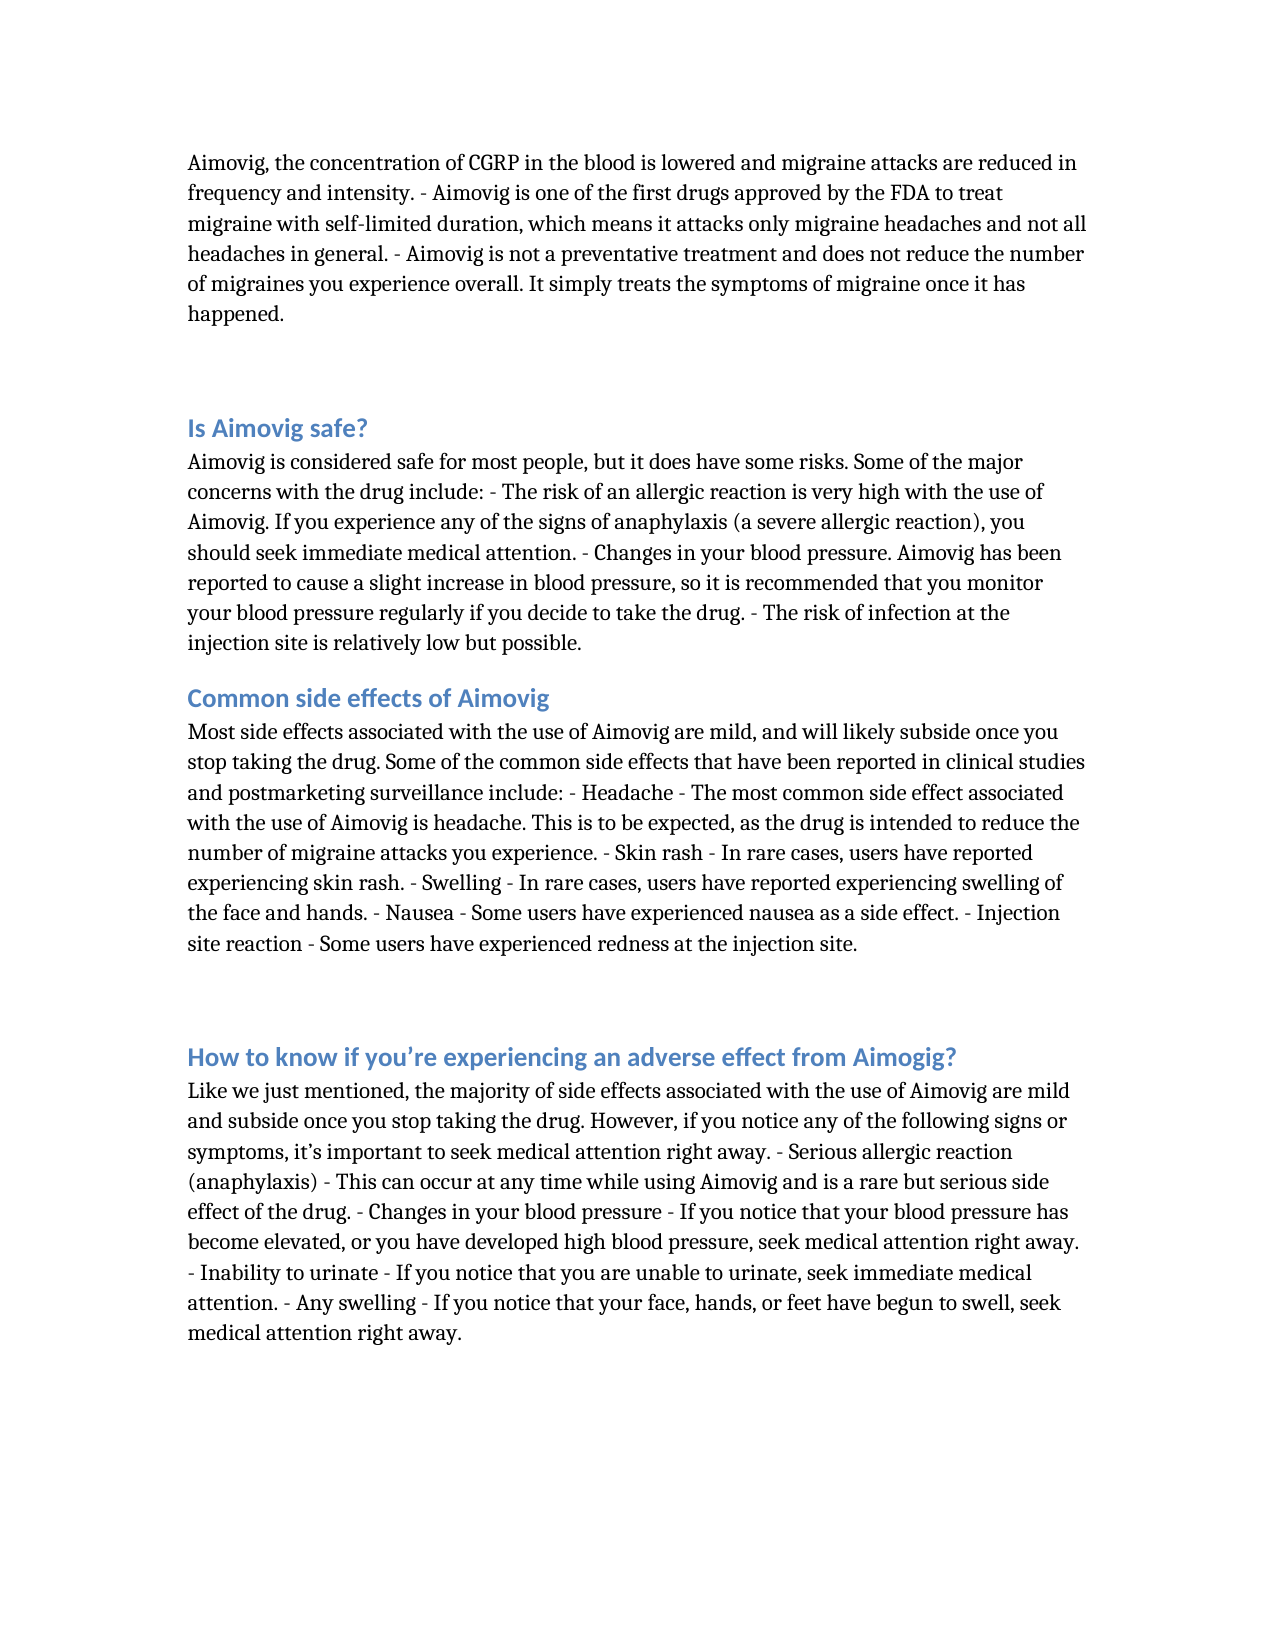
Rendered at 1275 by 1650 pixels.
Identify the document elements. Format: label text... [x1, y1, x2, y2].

subtitle How to know if you’re experiencing an adverse effect from Aimogig? [187, 1040, 1087, 1073]
text Most side effects associated with the use of Aimovig are mild, and will likely subside once you stop taking the drug. Some of the common side effects that have been reported in clinical studies and postmarketing surveillance include: - Headache - The most common side effect associated with the use of Aimovig is headache. This is to be expected, as the drug is intended to reduce the number of migraine attacks you experience. - Skin rash - In rare cases, users have reported experiencing skin rash. - Swelling - In rare cases, users have reported experiencing swelling of the face and hands. - Nausea - Some users have experienced nausea as a side effect. - Injection site reaction - Some users have experienced redness at the injection site. [187, 719, 1087, 957]
text Like we just mentioned, the majority of side effects associated with the use of Aimovig are mild and subside once you stop taking the drug. However, if you notice any of the following signs or symptoms, it’s important to seek medical attention right away. - Serious allergic reaction (anaphylaxis) - This can occur at any time while using Aimovig and is a rare but serious side effect of the drug. - Changes in your blood pressure - If you notice that your blood pressure has become elevated, or you have developed high blood pressure, seek medical attention right away. - Inability to urinate - If you notice that you are unable to urinate, seek immediate medical attention. - Any swelling - If you notice that your face, hands, or feet have begun to swell, seek medical attention right away. [187, 1078, 1087, 1346]
text Aimovig is considered safe for most people, but it does have some risks. Some of the major concerns with the drug include: - The risk of an allergic reaction is very high with the use of Aimovig. If you experience any of the signs of anaphylaxis (a severe allergic reaction), you should seek immediate medical attention. - Changes in your blood pressure. Aimovig has been reported to cause a slight increase in blood pressure, so it is recommended that you monitor your blood pressure regularly if you decide to take the drug. - The risk of infection at the injection site is relatively low but possible. [187, 449, 1087, 656]
subtitle Common side effects of Aimovig [187, 681, 1087, 714]
subtitle Is Aimovig safe? [187, 411, 1087, 444]
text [187, 150, 1087, 327]
